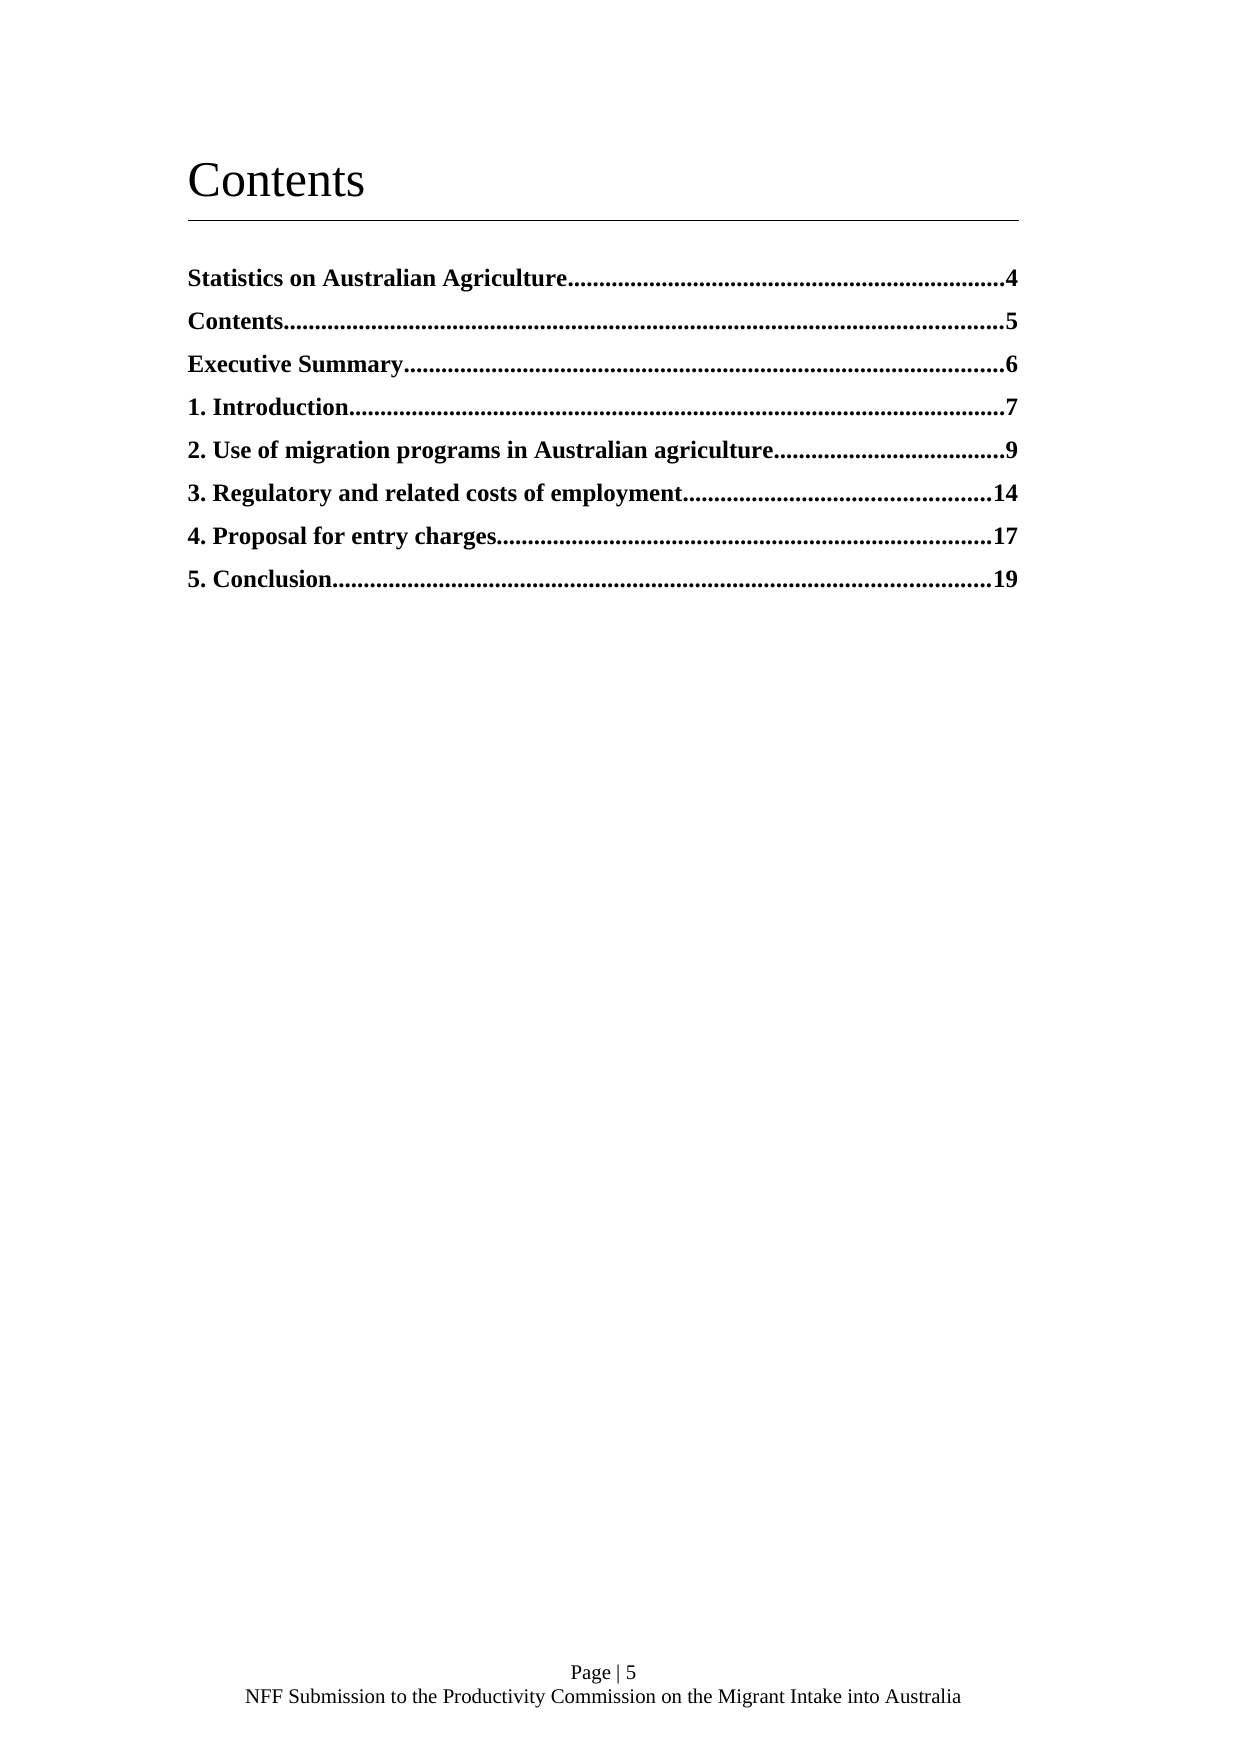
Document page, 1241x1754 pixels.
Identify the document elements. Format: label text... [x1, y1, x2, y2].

text 3. Regulatory and related costs of employment 14 [187, 478, 1019, 507]
text Executive Summary 6 [187, 349, 1019, 378]
text 5. Conclusion 19 [187, 564, 1019, 593]
text 4. Proposal for entry charges 17 [187, 521, 1019, 550]
text Statistics on Australian Agriculture 4 [187, 263, 1019, 291]
text Contents 5 [187, 306, 1019, 334]
text 1. Introduction 7 [187, 392, 1019, 421]
subtitle Contents [187, 150, 1019, 221]
text 2. Use of migration programs in Australian agriculture 9 [187, 435, 1019, 464]
